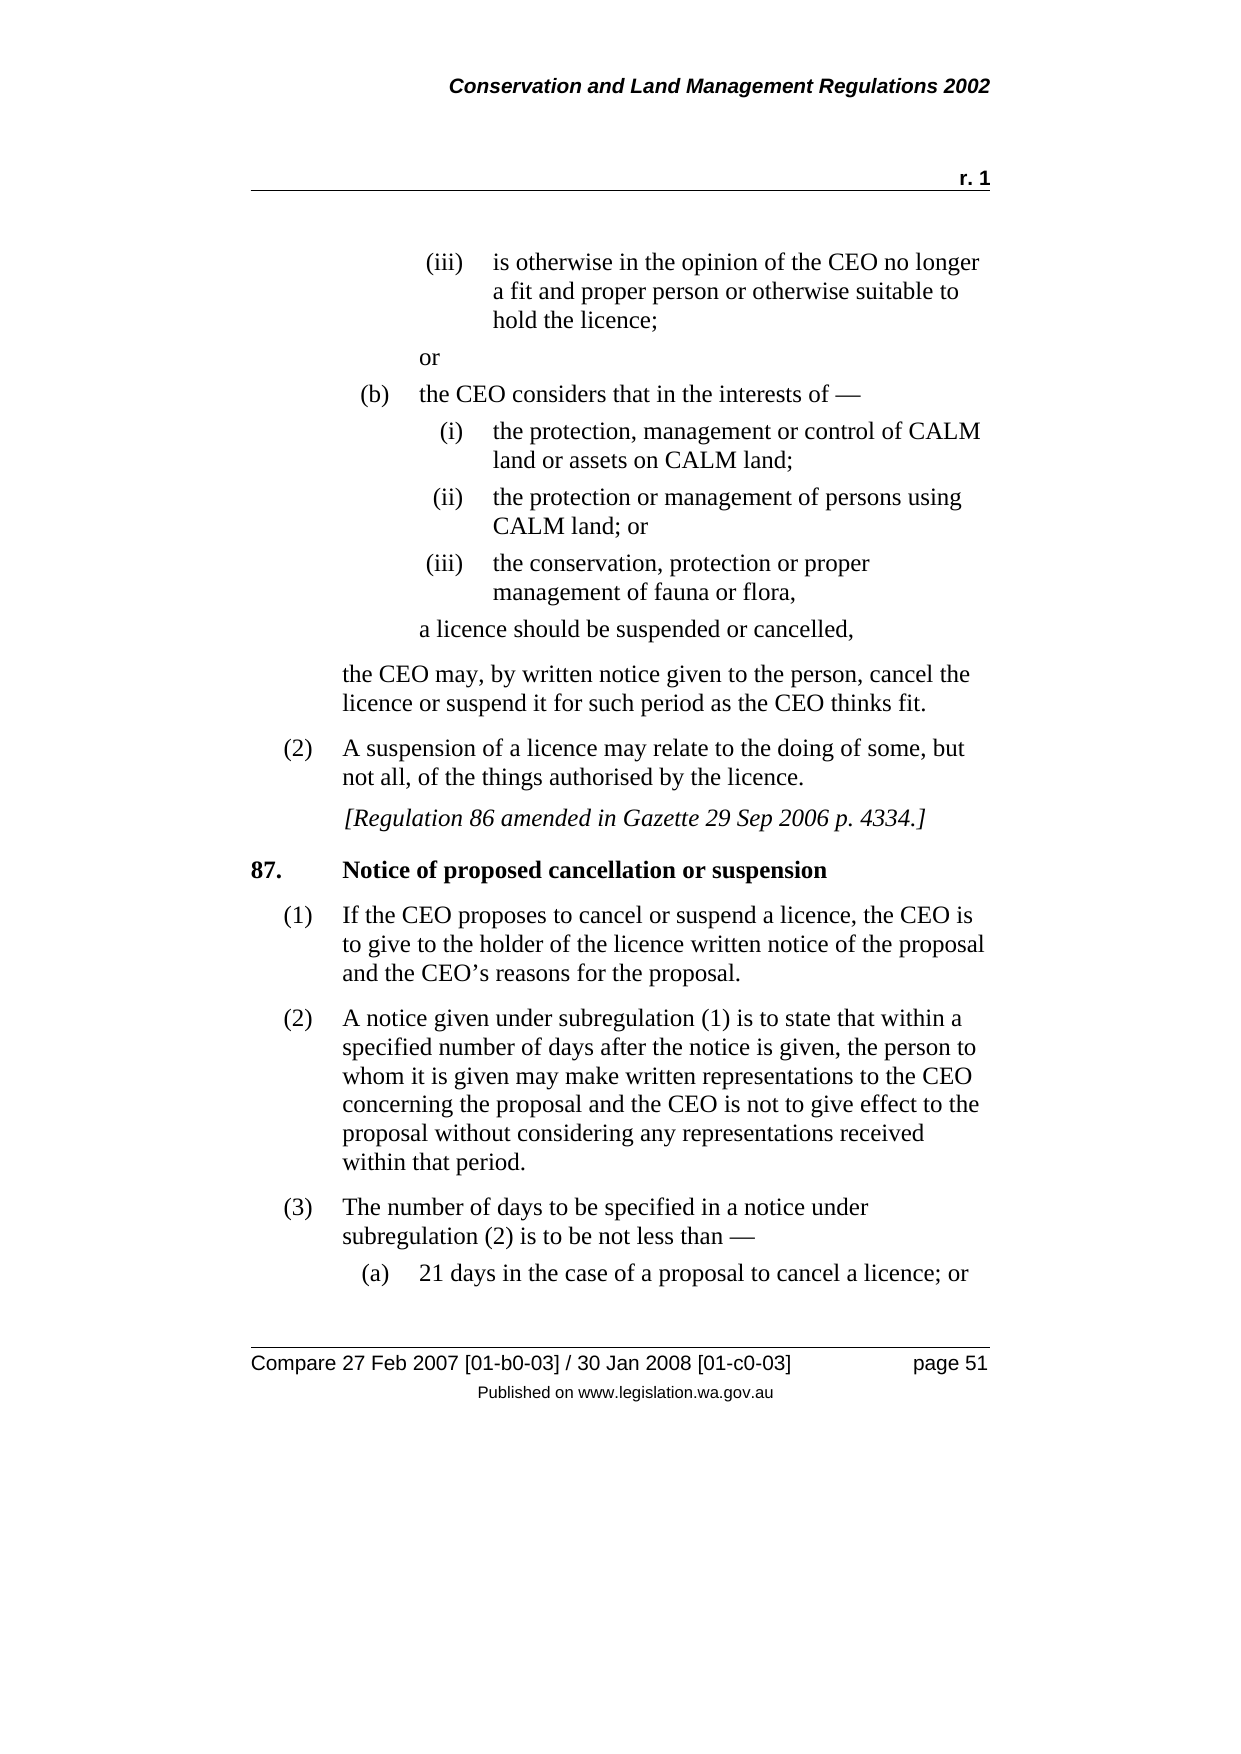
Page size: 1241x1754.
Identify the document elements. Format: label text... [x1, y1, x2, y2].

text (iii) the conservation, protection or proper management of fauna or flora, [251, 548, 990, 605]
text (b) the CEO considers that in the interests of — [251, 379, 990, 408]
text (i) the protection, management or control of CALM land or assets on CALM land; [251, 416, 990, 474]
text (3) The number of days to be specified in a notice under subregulation (2) is to be not less than — [251, 1192, 990, 1250]
text (1) If the CEO proposes to cancel or suspend a licence, the CEO is to give to the holder of the licence written notice of the proposal and the CEO’s reasons for the proposal. [251, 900, 990, 987]
text (iii) is otherwise in the opinion of the CEO no longer a fit and proper person or otherwise suitable to hold the licence; [251, 247, 990, 334]
text or [251, 342, 990, 371]
text the CEO may, by written notice given to the person, cancel the licence or suspend it for such period as the CEO thinks fit. [251, 659, 990, 717]
text a licence should be suspended or cancelled, [251, 614, 990, 642]
text (2) A notice given under subregulation (1) is to state that within a specified number of days after the notice is given, the person to whom it is given may make written representations to the CEO concerning the proposal and the CEO is not to give effect to the proposal without considering any representations received within that period. [251, 1003, 990, 1176]
text (a) 21 days in the case of a proposal to cancel a licence; or [251, 1258, 990, 1287]
subtitle 87. Notice of proposed cancellation or suspension [251, 855, 990, 884]
text [Regulation 86 amended in Gazette 29 Sep 2006 p. 4334.] [251, 803, 990, 832]
text (ii) the protection or management of persons using CALM land; or [251, 482, 990, 539]
text (2) A suspension of a licence may relate to the doing of some, but not all, of the things authorised by the licence. [251, 733, 990, 791]
